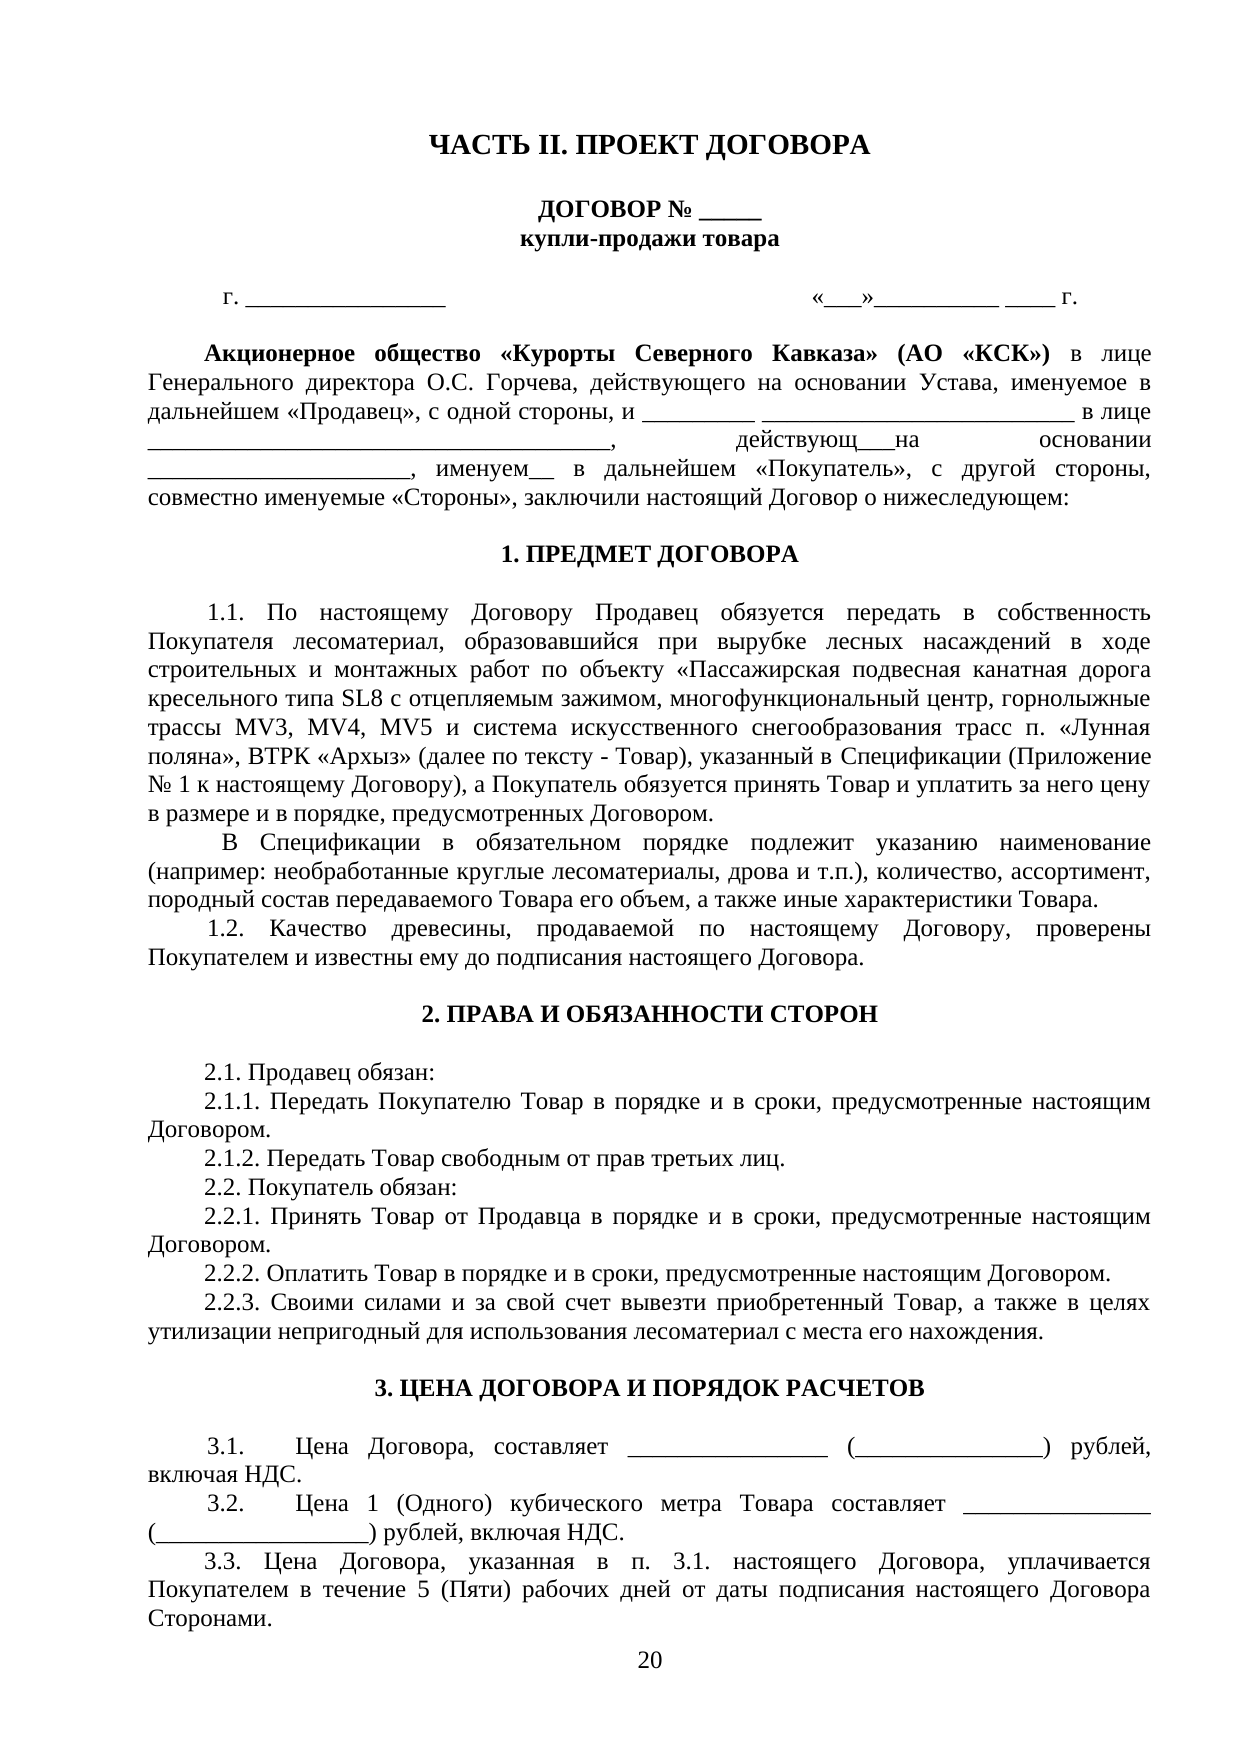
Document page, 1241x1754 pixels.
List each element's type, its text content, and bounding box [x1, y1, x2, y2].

text 2.2.2. Оплатить Товар в порядке и в сроки, предусмотренные настоящим Договором. [148, 1258, 1152, 1287]
text Акционерное общество «Курорты Северного Кавказа» (АО «КСК») в лице Генерального директора О.С. Горчева, действующего на основании Устава, именуемое в дальнейшем «Продавец», с одной стороны, и _________ _________________________ в лице _____________________________________, действующ___на основании _____________________, именуем__ в дальнейшем «Покупатель», с другой стороны, совместно именуемые «Стороны», заключили настоящий Договор о нижеследующем: [148, 338, 1152, 511]
text 1.2. Качество древесины, продаваемой по настоящему Договору, проверены Покупателем и известны ему до подписания настоящего Договора. [148, 913, 1152, 971]
text купли-продажи товара [148, 223, 1152, 252]
list Цена 1 (Одного) кубического метра Товара составляет _______________ (_________________) рублей, включая НДС. [148, 1488, 1152, 1546]
text 2.1.1. Передать Покупателю Товар в порядке и в сроки, предусмотренные настоящим Договором. [148, 1086, 1152, 1143]
text 2. ПРАВА И ОБЯЗАННОСТИ СТОРОН [148, 999, 1152, 1028]
text 2.2.1. Принять Товар от Продавца в порядке и в сроки, предусмотренные настоящим Договором. [148, 1201, 1152, 1258]
text 2.2. Покупатель обязан: [148, 1172, 1152, 1201]
text 3.3. Цена Договора, указанная в п. 3.1. настоящего Договора, уплачивается Покупателем в течение 5 (Пяти) рабочих дней от даты подписания настоящего Договора Сторонами. [148, 1546, 1152, 1632]
text 2.1.2. Передать Товар свободным от прав третьих лиц. [148, 1143, 1152, 1172]
text 3. ЦЕНА ДОГОВОРА И ПОРЯДОК РАСЧЕТОВ [148, 1373, 1152, 1402]
list Цена Договора, составляет ________________ (_______________) рублей, включая НДС. [148, 1431, 1152, 1488]
text ЧАСТЬ II. ПРОЕКТ ДОГОВОРА [148, 127, 1152, 161]
text 1. ПРЕДМЕТ ДОГОВОРА [148, 539, 1152, 568]
text 1.1. По настоящему Договору Продавец обязуется передать в собственность Покупателя лесоматериал, образовавшийся при вырубке лесных насаждений в ходе строительных и монтажных работ по объекту «Пассажирская подвесная канатная дорога кресельного типа SL8 с отцепляемым зажимом, многофункциональный центр, горнолыжные трассы MV3, MV4, MV5 и система искусственного снегообразования трасс п. «Лунная поляна», ВТРК «Архыз» (далее по тексту - Товар), указанный в Спецификации (Приложение № 1 к настоящему Договору), а Покупатель обязуется принять Товар и уплатить за него цену в размере и в порядке, предусмотренных Договором. [148, 597, 1152, 827]
text 2.1. Продавец обязан: [148, 1057, 1152, 1086]
text ДОГОВОР № _____ [148, 194, 1152, 223]
text 2.2.3. Своими силами и за свой счет вывезти приобретенный Товар, а также в целях утилизации непригодный для использования лесоматериал с места его нахождения. [148, 1287, 1152, 1344]
text г. ________________ «___»__________ ____ г. [148, 281, 1152, 309]
text В Спецификации в обязательном порядке подлежит указанию наименование (например: необработанные круглые лесоматериалы, дрова и т.п.), количество, ассортимент, породный состав передаваемого Товара его объем, а также иные характеристики Товара. [148, 827, 1152, 913]
